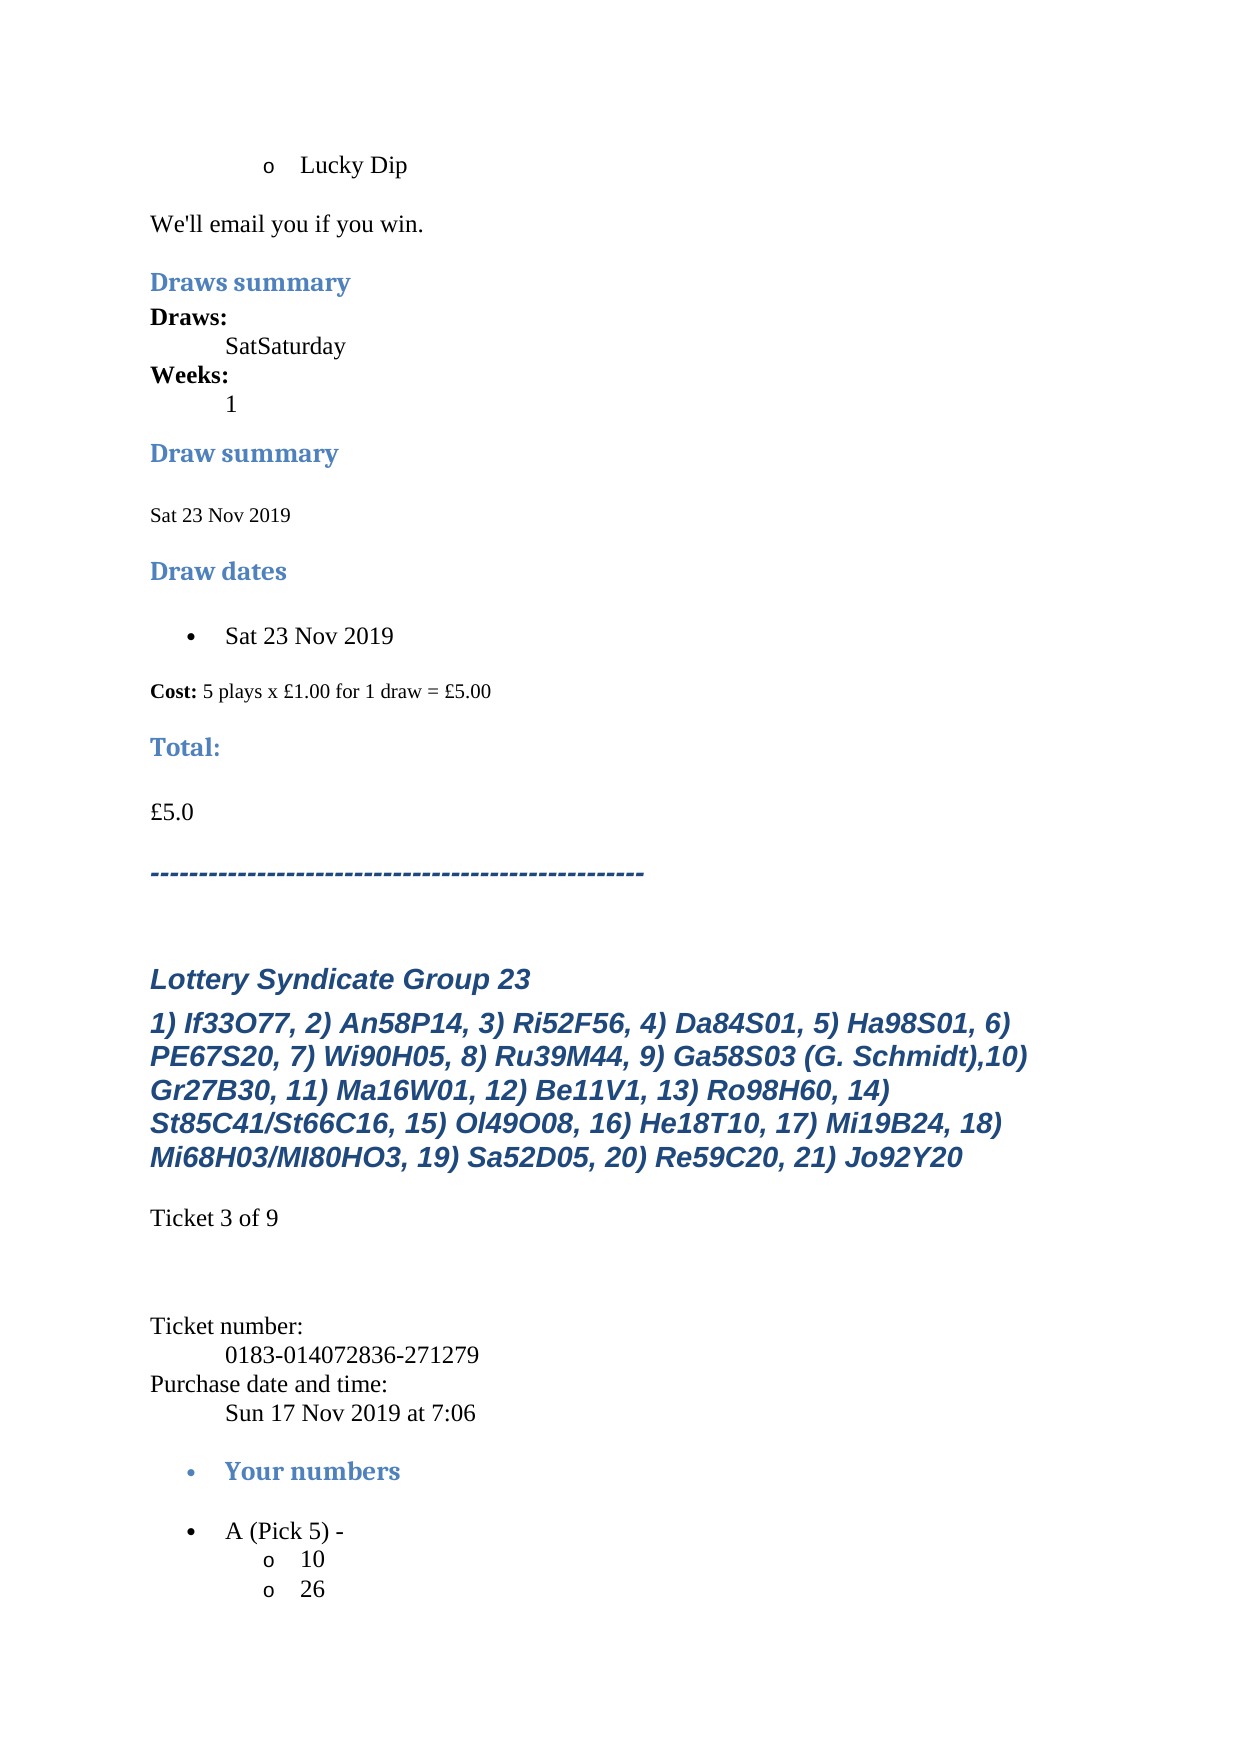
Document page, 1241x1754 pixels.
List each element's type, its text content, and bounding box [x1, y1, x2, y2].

subtitle Your numbers [187, 1456, 1090, 1487]
subtitle Draws summary [150, 267, 1090, 298]
text Draws: [150, 302, 1090, 331]
text SatSaturday [225, 331, 1090, 360]
text Weeks: [150, 360, 1090, 389]
text --------------------------------------------------- [150, 855, 1090, 889]
text 1 [225, 389, 1090, 417]
list Sat 23 Nov 2019 [187, 621, 1090, 650]
subtitle Total: [150, 732, 1090, 763]
list Lucky Dip [262, 150, 1090, 179]
subtitle Draw summary [150, 438, 1090, 469]
text Lottery Syndicate Group 23 [150, 962, 1090, 995]
text Sun 17 Nov 2019 at 7:06 [225, 1398, 1090, 1426]
text Ticket number: [150, 1311, 1090, 1340]
text 0183-014072836-271279 [225, 1340, 1090, 1369]
list 10 [262, 1544, 1090, 1574]
text Cost: 5 plays x £1.00 for 1 draw = £5.00 [150, 679, 1090, 703]
text Purchase date and time: [150, 1369, 1090, 1398]
text £5.0 [150, 797, 1090, 826]
subtitle Draw dates [150, 556, 1090, 587]
list A (Pick 5) - [187, 1516, 1090, 1544]
text We'll email you if you win. [150, 209, 1090, 237]
text Sat 23 Nov 2019 [150, 503, 1090, 527]
text 1) If33O77, 2) An58P14, 3) Ri52F56, 4) Da84S01, 5) Ha98S01, 6) PE67S20, 7) Wi90H05, 8) Ru39M44, 9) Ga58S03 (G. Schmidt),10) Gr27B30, 11) Ma16W01, 12) Be11V1, 13) Ro98H60, 14) St85C41/St66C16, 15) Ol49O08, 16) He18T10, 17) Mi19B24, 18) Mi68H03/MI80HO3, 19) Sa52D05, 20) Re59C20, 21) Jo92Y20 [150, 1006, 1090, 1173]
text Ticket 3 of 9 [150, 1203, 1090, 1231]
list 26 [262, 1574, 1090, 1604]
